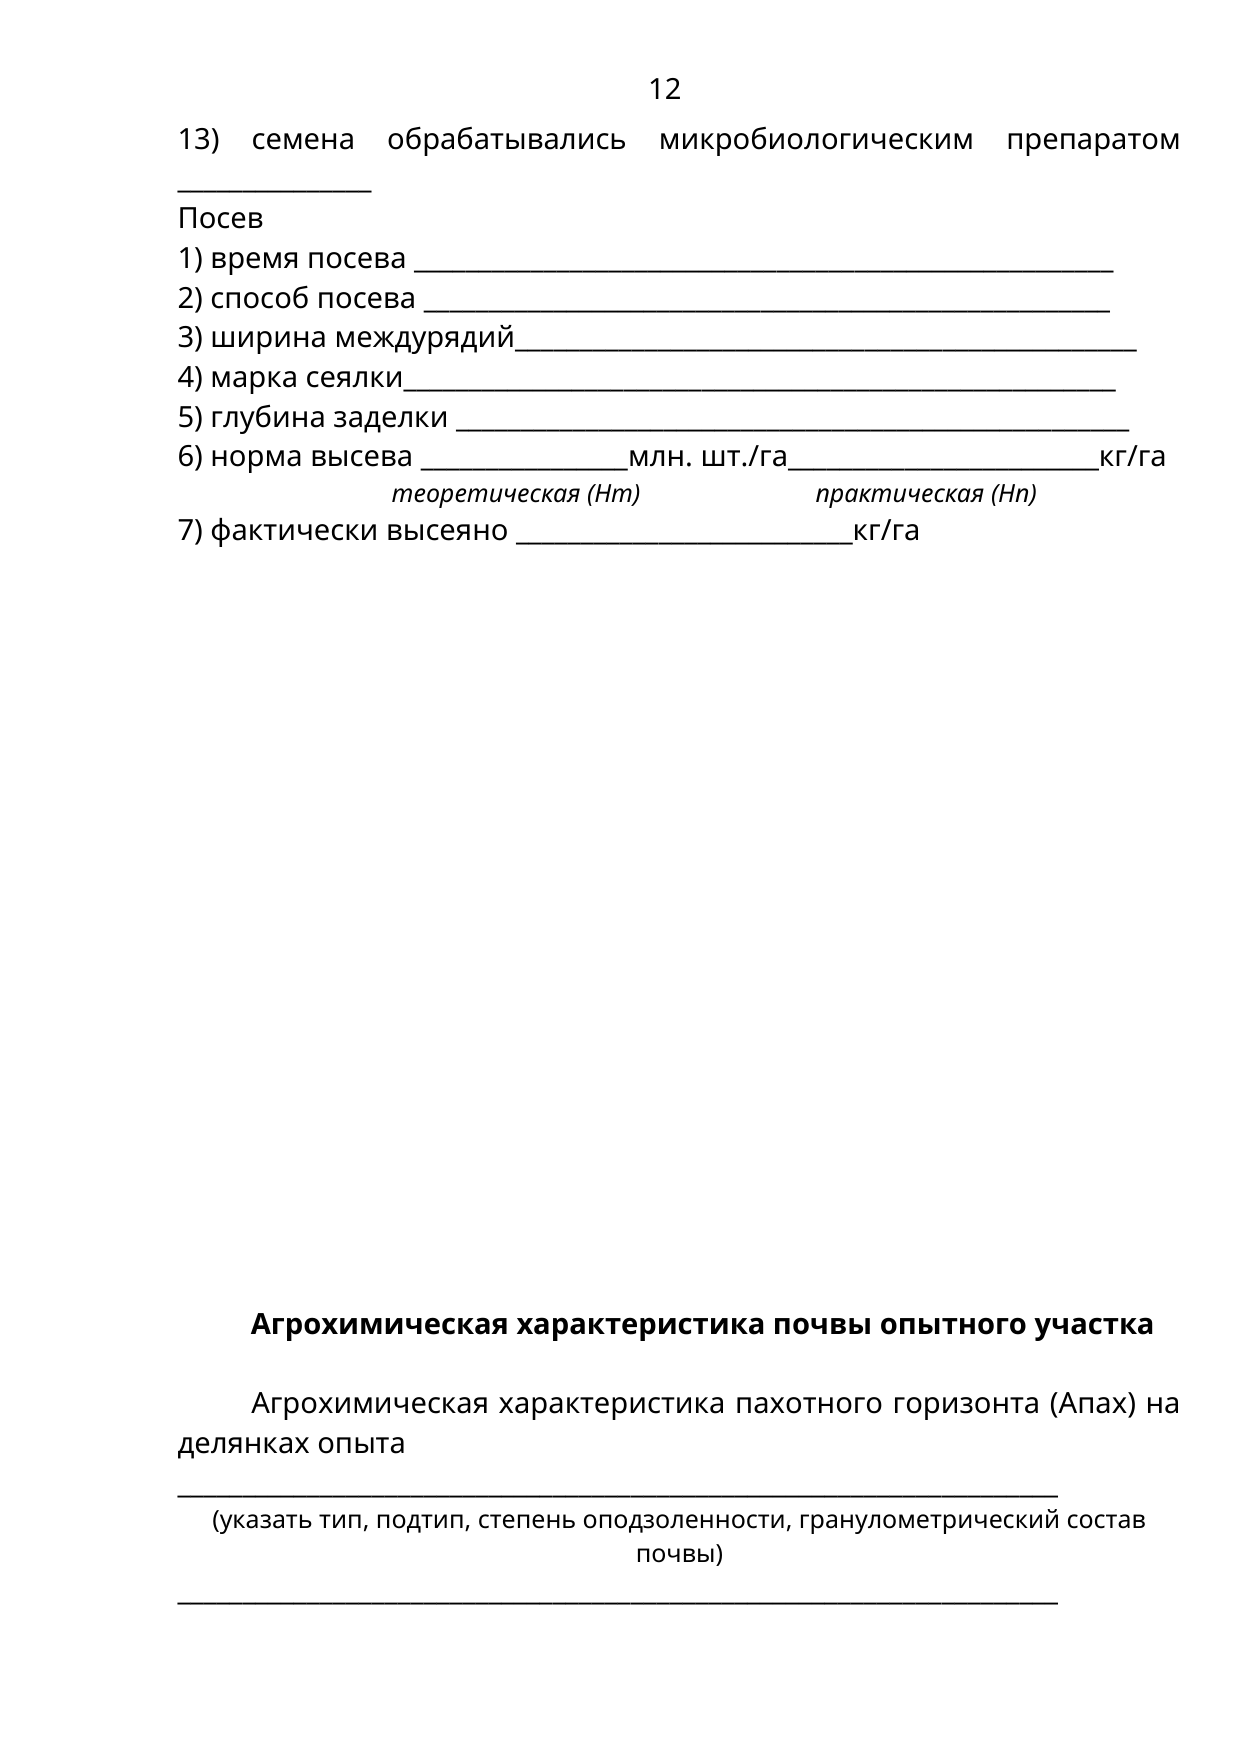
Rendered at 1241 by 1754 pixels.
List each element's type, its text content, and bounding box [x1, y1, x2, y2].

text 3) ширина междурядий________________________________________________ [177, 317, 1181, 356]
text 13) семена обрабатывались микробиологическим препаратом _______________ [177, 118, 1181, 197]
text 5) глубина заделки ____________________________________________________ [177, 396, 1181, 436]
text Агрохимическая характеристика почвы опытного участка [177, 1303, 1229, 1343]
text теоретическая (Нт) практическая (Нп) [177, 475, 1181, 509]
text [177, 1462, 1181, 1502]
text (указать тип, подтип, степень оподзоленности, гранулометрический состав почвы) [177, 1502, 1181, 1570]
text 2) способ посева _____________________________________________________ [177, 277, 1181, 317]
text 6) норма высева ________________млн. шт./га________________________кг/га [177, 436, 1181, 475]
text Посев [177, 197, 1181, 237]
text 7) фактически высеяно __________________________кг/га [177, 509, 1181, 549]
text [177, 1570, 1181, 1609]
text 4) марка сеялки_______________________________________________________ [177, 356, 1181, 396]
text 1) время посева ______________________________________________________ [177, 237, 1181, 277]
text Агрохимическая характеристика пахотного горизонта (Апах) на делянках опыта [177, 1382, 1181, 1462]
